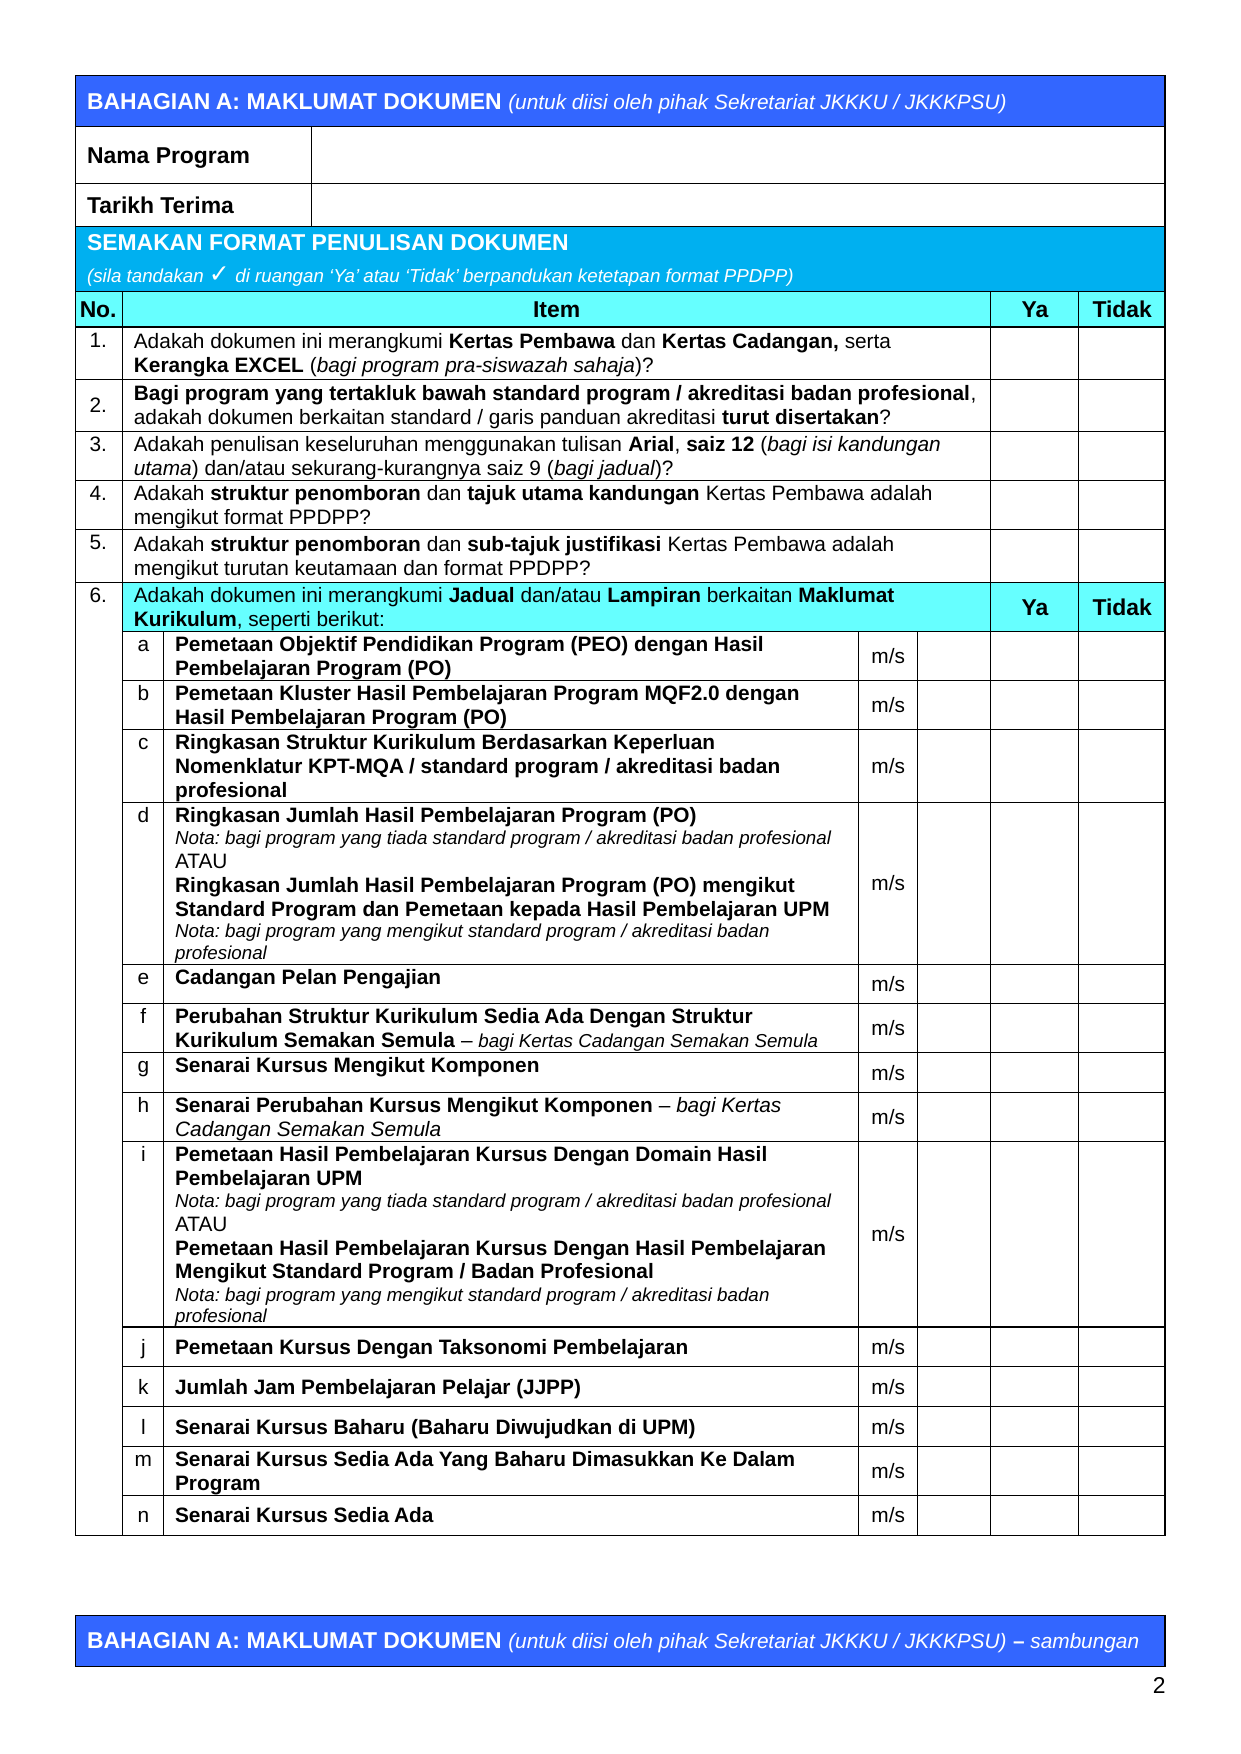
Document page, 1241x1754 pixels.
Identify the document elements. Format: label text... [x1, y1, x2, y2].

table_cell m/s [859, 1053, 917, 1092]
table_cell [991, 328, 1078, 378]
table_cell Bagi program yang tertakluk bawah standard program / akreditasi badan profesional, adakah dokumen berkaitan standard / garis panduan akreditasi turut disertakan? [123, 380, 990, 431]
table_cell m/s [859, 1142, 917, 1326]
table_cell [991, 380, 1078, 431]
table_cell b [123, 681, 163, 729]
table_cell [991, 965, 1078, 1003]
table_cell e [123, 965, 163, 1003]
table_cell [991, 730, 1078, 802]
table_cell Jumlah Jam Pembelajaran Pelajar (JJPP) [164, 1367, 858, 1406]
table_cell [312, 127, 1164, 183]
table_cell [1079, 1447, 1164, 1495]
table_cell Perubahan Struktur Kurikulum Sedia Ada Dengan Struktur Kurikulum Semakan Semula – bagi Kertas Cadangan Semakan Semula [164, 1004, 858, 1052]
table_cell m [123, 1447, 163, 1495]
table_cell m/s [859, 730, 917, 802]
table_cell [991, 1328, 1078, 1366]
table_cell 3. [76, 432, 122, 479]
table_cell m/s [859, 1093, 917, 1141]
table_cell [918, 1142, 990, 1326]
table_cell n [123, 1496, 163, 1534]
table_cell 6. [76, 583, 122, 1534]
table_cell [918, 730, 990, 802]
table_cell Adakah dokumen ini merangkumi Kertas Pembawa dan Kertas Cadangan, serta Kerangka EXCEL (bagi program pra-siswazah sahaja)? [123, 328, 990, 378]
table_cell g [123, 1053, 163, 1092]
table_cell [1079, 730, 1164, 802]
table_cell k [123, 1367, 163, 1406]
table_cell [991, 681, 1078, 729]
table_cell [918, 1496, 990, 1534]
table_cell [918, 1407, 990, 1446]
table_cell 4. [76, 481, 122, 528]
table_cell [991, 1447, 1078, 1495]
table_cell m/s [859, 965, 917, 1003]
table_cell [1079, 1004, 1164, 1052]
table_cell m/s [859, 1447, 917, 1495]
table_cell i [123, 1142, 163, 1326]
table_cell [991, 1407, 1078, 1446]
table_cell m/s [859, 1328, 917, 1366]
table_cell [991, 632, 1078, 680]
table_cell [991, 1093, 1078, 1141]
table_cell [918, 965, 990, 1003]
table_cell Item [123, 292, 990, 326]
table_cell Senarai Kursus Sedia Ada Yang Baharu Dimasukkan Ke Dalam Program [164, 1447, 858, 1495]
table_cell [918, 1447, 990, 1495]
table_cell Adakah struktur penomboran dan sub-tajuk justifikasi Kertas Pembawa adalah mengikut turutan keutamaan dan format PPDPP? [123, 530, 990, 582]
table_cell [991, 1496, 1078, 1534]
table_cell m/s [859, 1496, 917, 1534]
table_cell [991, 432, 1078, 479]
table_cell [991, 1142, 1078, 1326]
table_cell Ya [991, 583, 1078, 631]
table_cell [918, 632, 990, 680]
table_cell Senarai Kursus Mengikut Komponen [164, 1053, 858, 1092]
table_cell [1079, 1053, 1164, 1092]
table_cell Tidak [1079, 583, 1164, 631]
table_cell Ringkasan Jumlah Hasil Pembelajaran Program (PO) Nota: bagi program yang tiada standard program / akreditasi badan profesional ATAU Ringkasan Jumlah Hasil Pembelajaran Program (PO) mengikut Standard Program dan Pemetaan kepada Hasil Pembelajaran UPM Nota: bagi program yang mengikut standard program / akreditasi badan profesional [164, 803, 858, 963]
table_cell [918, 1093, 990, 1141]
table_cell a [123, 632, 163, 680]
table_cell l [123, 1407, 163, 1446]
table_cell Nama Program [76, 127, 311, 183]
table_cell d [123, 803, 163, 963]
table_cell m/s [859, 681, 917, 729]
table_cell m/s [859, 1004, 917, 1052]
table_cell 5. [76, 530, 122, 582]
table_cell [1079, 1093, 1164, 1141]
table_cell [991, 1004, 1078, 1052]
table_cell [1079, 481, 1164, 528]
table_cell [1079, 1407, 1164, 1446]
table_cell Tidak [1079, 292, 1164, 326]
table_header BAHAGIAN A: MAKLUMAT DOKUMEN (untuk diisi oleh pihak Sekretariat JKKKU / JKKKPSU) [76, 76, 1164, 126]
table_cell [1079, 803, 1164, 963]
table_cell Adakah struktur penomboran dan tajuk utama kandungan Kertas Pembawa adalah mengikut format PPDPP? [123, 481, 990, 528]
table_cell Pemetaan Kursus Dengan Taksonomi Pembelajaran [164, 1328, 858, 1366]
table_header BAHAGIAN A: MAKLUMAT DOKUMEN (untuk diisi oleh pihak Sekretariat JKKKU / JKKKPSU) – sambungan [76, 1616, 1164, 1666]
table_cell Pemetaan Hasil Pembelajaran Kursus Dengan Domain Hasil Pembelajaran UPM Nota: bagi program yang tiada standard program / akreditasi badan profesional ATAU Pemetaan Hasil Pembelajaran Kursus Dengan Hasil Pembelajaran Mengikut Standard Program / Badan Profesional Nota: bagi program yang mengikut standard program / akreditasi badan profesional [164, 1142, 858, 1326]
table_cell Cadangan Pelan Pengajian [164, 965, 858, 1003]
table_cell f [123, 1004, 163, 1052]
table_cell [1079, 1496, 1164, 1534]
table_cell Pemetaan Kluster Hasil Pembelajaran Program MQF2.0 dengan Hasil Pembelajaran Program (PO) [164, 681, 858, 729]
table_cell Ya [991, 292, 1078, 326]
table_cell [1079, 328, 1164, 378]
table_cell [918, 681, 990, 729]
table_cell [991, 1053, 1078, 1092]
table_cell m/s [859, 632, 917, 680]
table_cell Adakah dokumen ini merangkumi Jadual dan/atau Lampiran berkaitan Maklumat Kurikulum, seperti berikut: [123, 583, 990, 631]
table_cell [918, 1367, 990, 1406]
table_cell [1079, 965, 1164, 1003]
table_cell h [123, 1093, 163, 1141]
table_cell No. [76, 292, 122, 326]
table_cell j [123, 1328, 163, 1366]
table_cell [1079, 1328, 1164, 1366]
table_cell Ringkasan Struktur Kurikulum Berdasarkan Keperluan Nomenklatur KPT-MQA / standard program / akreditasi badan profesional [164, 730, 858, 802]
table_cell Senarai Perubahan Kursus Mengikut Komponen – bagi Kertas Cadangan Semakan Semula [164, 1093, 858, 1141]
table_cell Pemetaan Objektif Pendidikan Program (PEO) dengan Hasil Pembelajaran Program (PO) [164, 632, 858, 680]
table_cell c [123, 730, 163, 802]
table_cell [991, 803, 1078, 963]
table_cell [991, 530, 1078, 582]
table_cell [1079, 530, 1164, 582]
table_cell [918, 1328, 990, 1366]
table_cell [918, 1053, 990, 1092]
table_cell [1079, 681, 1164, 729]
table_cell 2. [76, 380, 122, 431]
table_cell [991, 1367, 1078, 1406]
table_cell [1079, 1142, 1164, 1326]
table_cell [918, 803, 990, 963]
table_cell Senarai Kursus Sedia Ada [164, 1496, 858, 1534]
table_cell [1079, 1367, 1164, 1406]
table_cell [991, 481, 1078, 528]
table_cell [1079, 432, 1164, 479]
table_cell [312, 184, 1164, 226]
table_cell 1. [76, 328, 122, 378]
table_cell [1079, 380, 1164, 431]
table_cell m/s [859, 1407, 917, 1446]
table_cell SEMAKAN FORMAT PENULISAN DOKUMEN (sila tandakan ✓ di ruangan ‘Ya’ atau ‘Tidak’ berpandukan ketetapan format PPDPP) [76, 227, 1164, 291]
table_cell Senarai Kursus Baharu (Baharu Diwujudkan di UPM) [164, 1407, 858, 1446]
table_cell Tarikh Terima [76, 184, 311, 226]
table_cell [918, 1004, 990, 1052]
table_cell m/s [859, 803, 917, 963]
table_cell m/s [859, 1367, 917, 1406]
table_cell [1079, 632, 1164, 680]
table_cell Adakah penulisan keseluruhan menggunakan tulisan Arial, saiz 12 (bagi isi kandungan utama) dan/atau sekurang-kurangnya saiz 9 (bagi jadual)? [123, 432, 990, 479]
